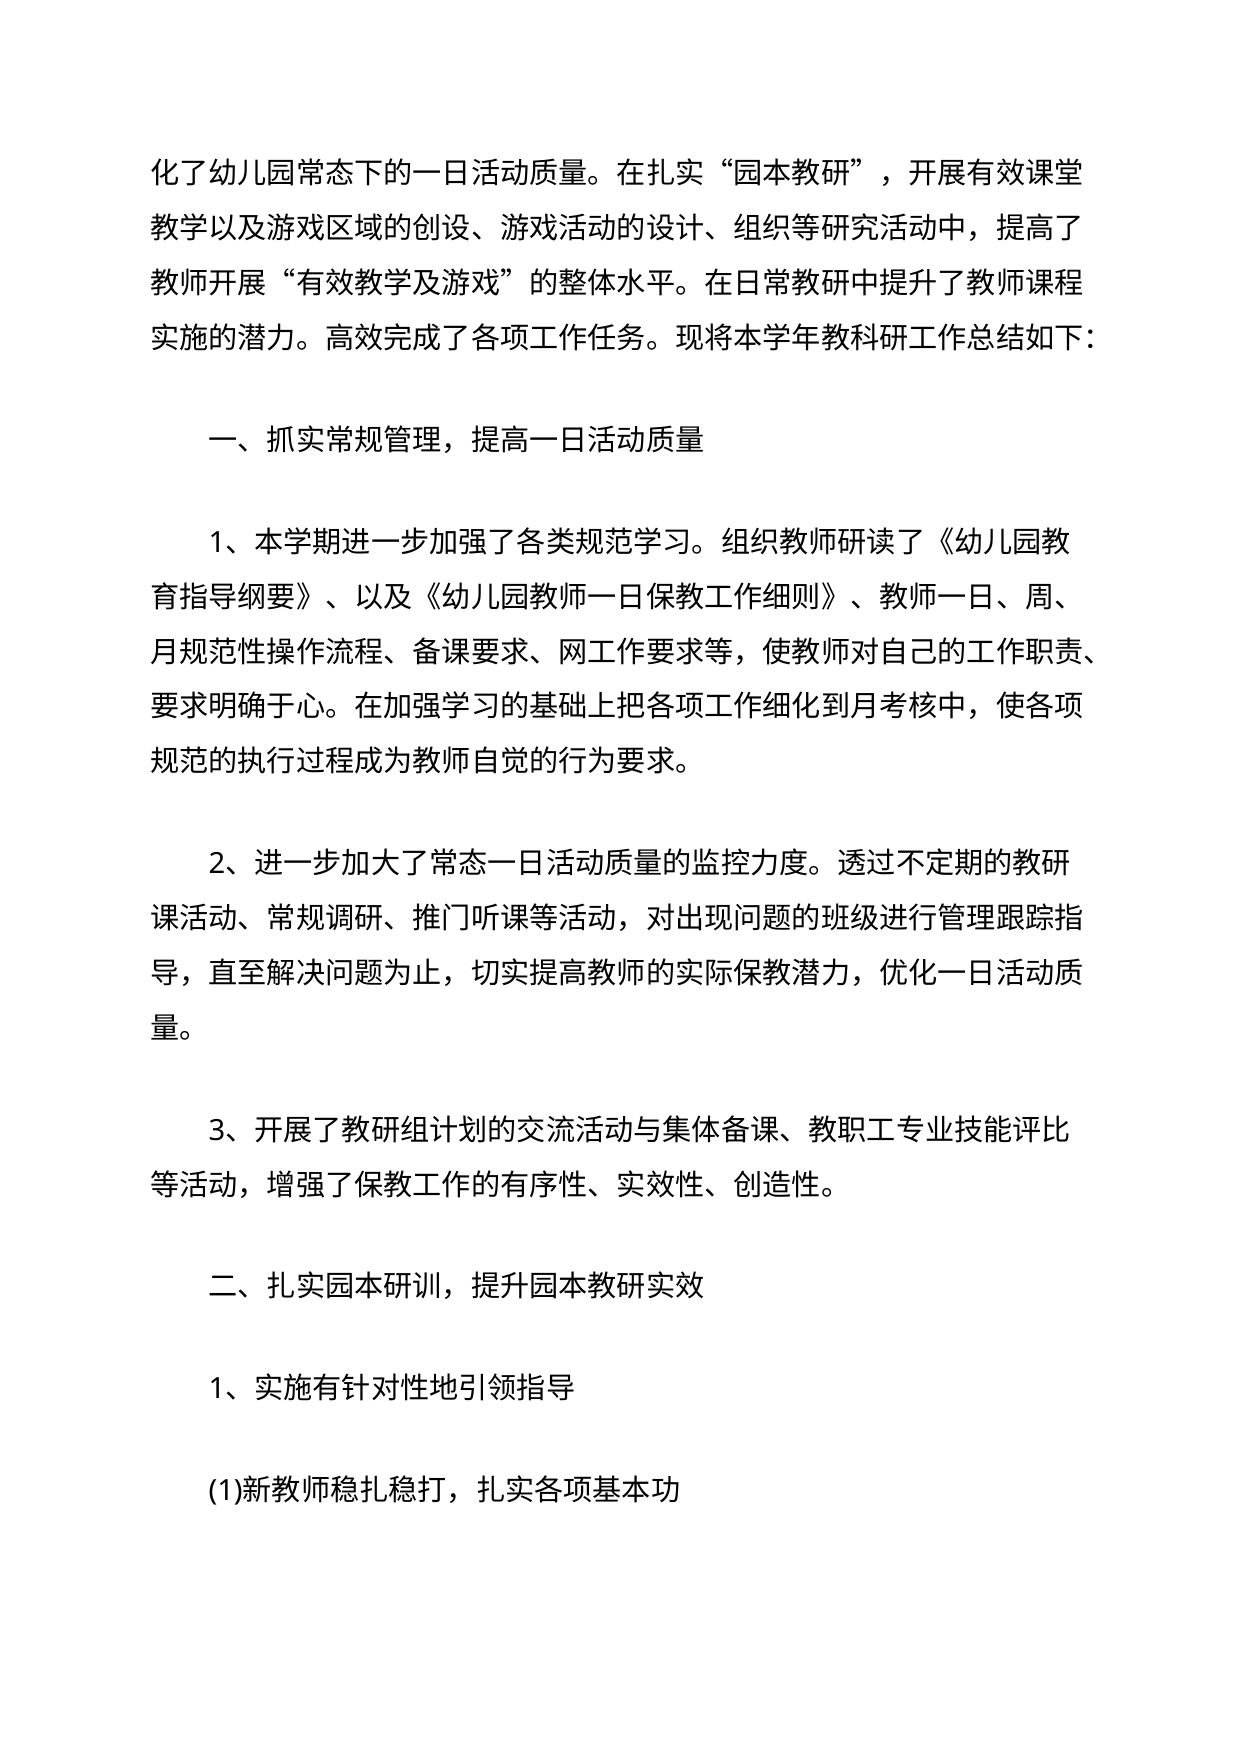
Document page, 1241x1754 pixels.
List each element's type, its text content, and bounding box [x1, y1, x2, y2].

text (1)新教师稳扎稳打，扎实各项基本功 [150, 1467, 1090, 1509]
text 3、开展了教研组计划的交流活动与集体备课、教职工专业技能评比等活动，增强了保教工作的有序性、实效性、创造性。 [150, 1106, 1090, 1203]
text 一、抓实常规管理，提高一日活动质量 [150, 416, 1090, 459]
text 1、实施有针对性地引领指导 [150, 1365, 1090, 1407]
text 二、扎实园本研训，提升园本教研实效 [150, 1263, 1090, 1305]
text 1、本学期进一步加强了各类规范学习。组织教师研读了《幼儿园教育指导纲要》、以及《幼儿园教师一日保教工作细则》、教师一日、周、月规范性操作流程、备课要求、网工作要求等，使教师对自己的工作职责、要求明确于心。在加强学习的基础上把各项工作细化到月考核中，使各项规范的执行过程成为教师自觉的行为要求。 [150, 518, 1090, 780]
text 2、进一步加大了常态一日活动质量的监控力度。透过不定期的教研课活动、常规调研、推门听课等活动，对出现问题的班级进行管理跟踪指导，直至解决问题为止，切实提高教师的实际保教潜力，优化一日活动质量。 [150, 840, 1090, 1047]
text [150, 150, 1090, 357]
